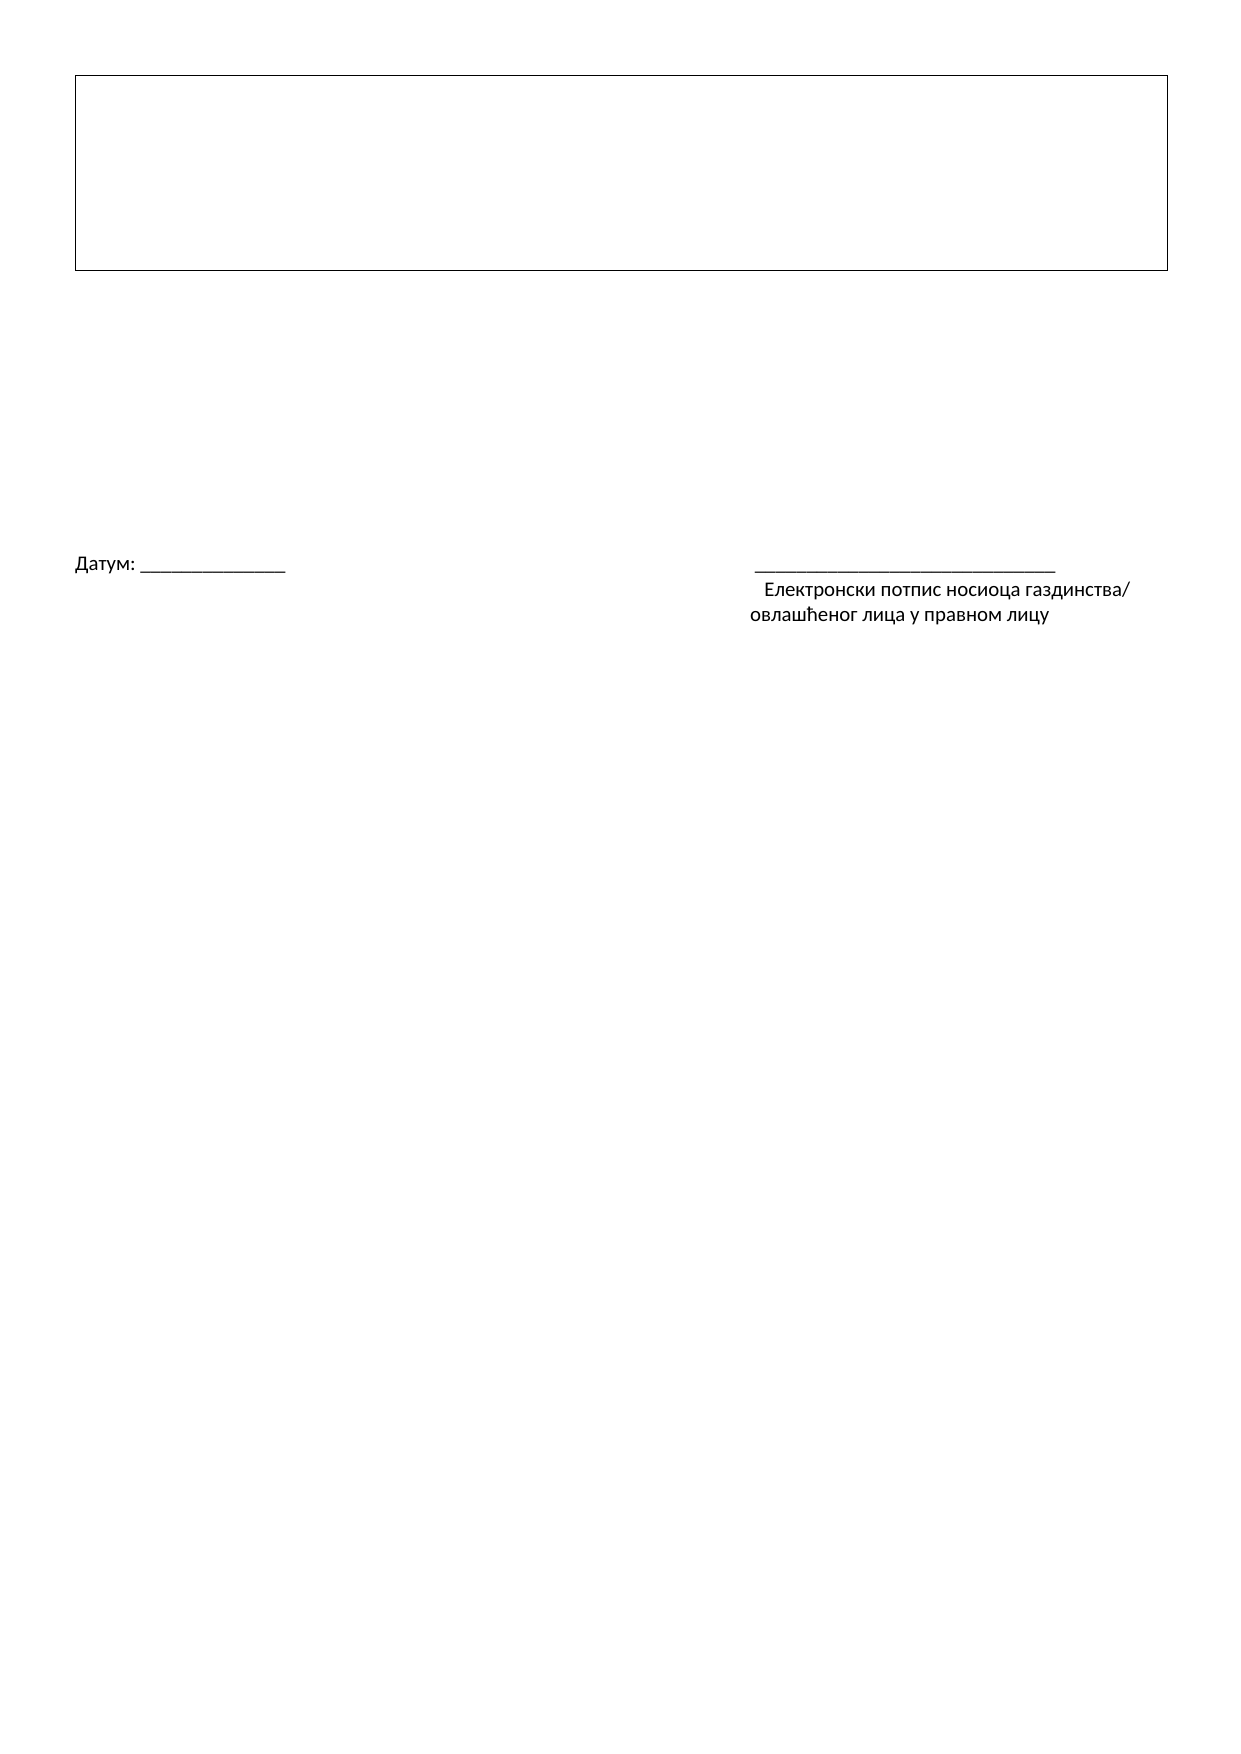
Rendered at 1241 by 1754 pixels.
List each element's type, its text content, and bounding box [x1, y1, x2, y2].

text овлашћеног лица у правном лицу [134, 601, 1165, 627]
text Електронски потпис носиоца газдинства/ [134, 576, 1165, 601]
text Датум: ______________ _____________________________ [75, 550, 1165, 576]
table_cell [76, 76, 1167, 270]
